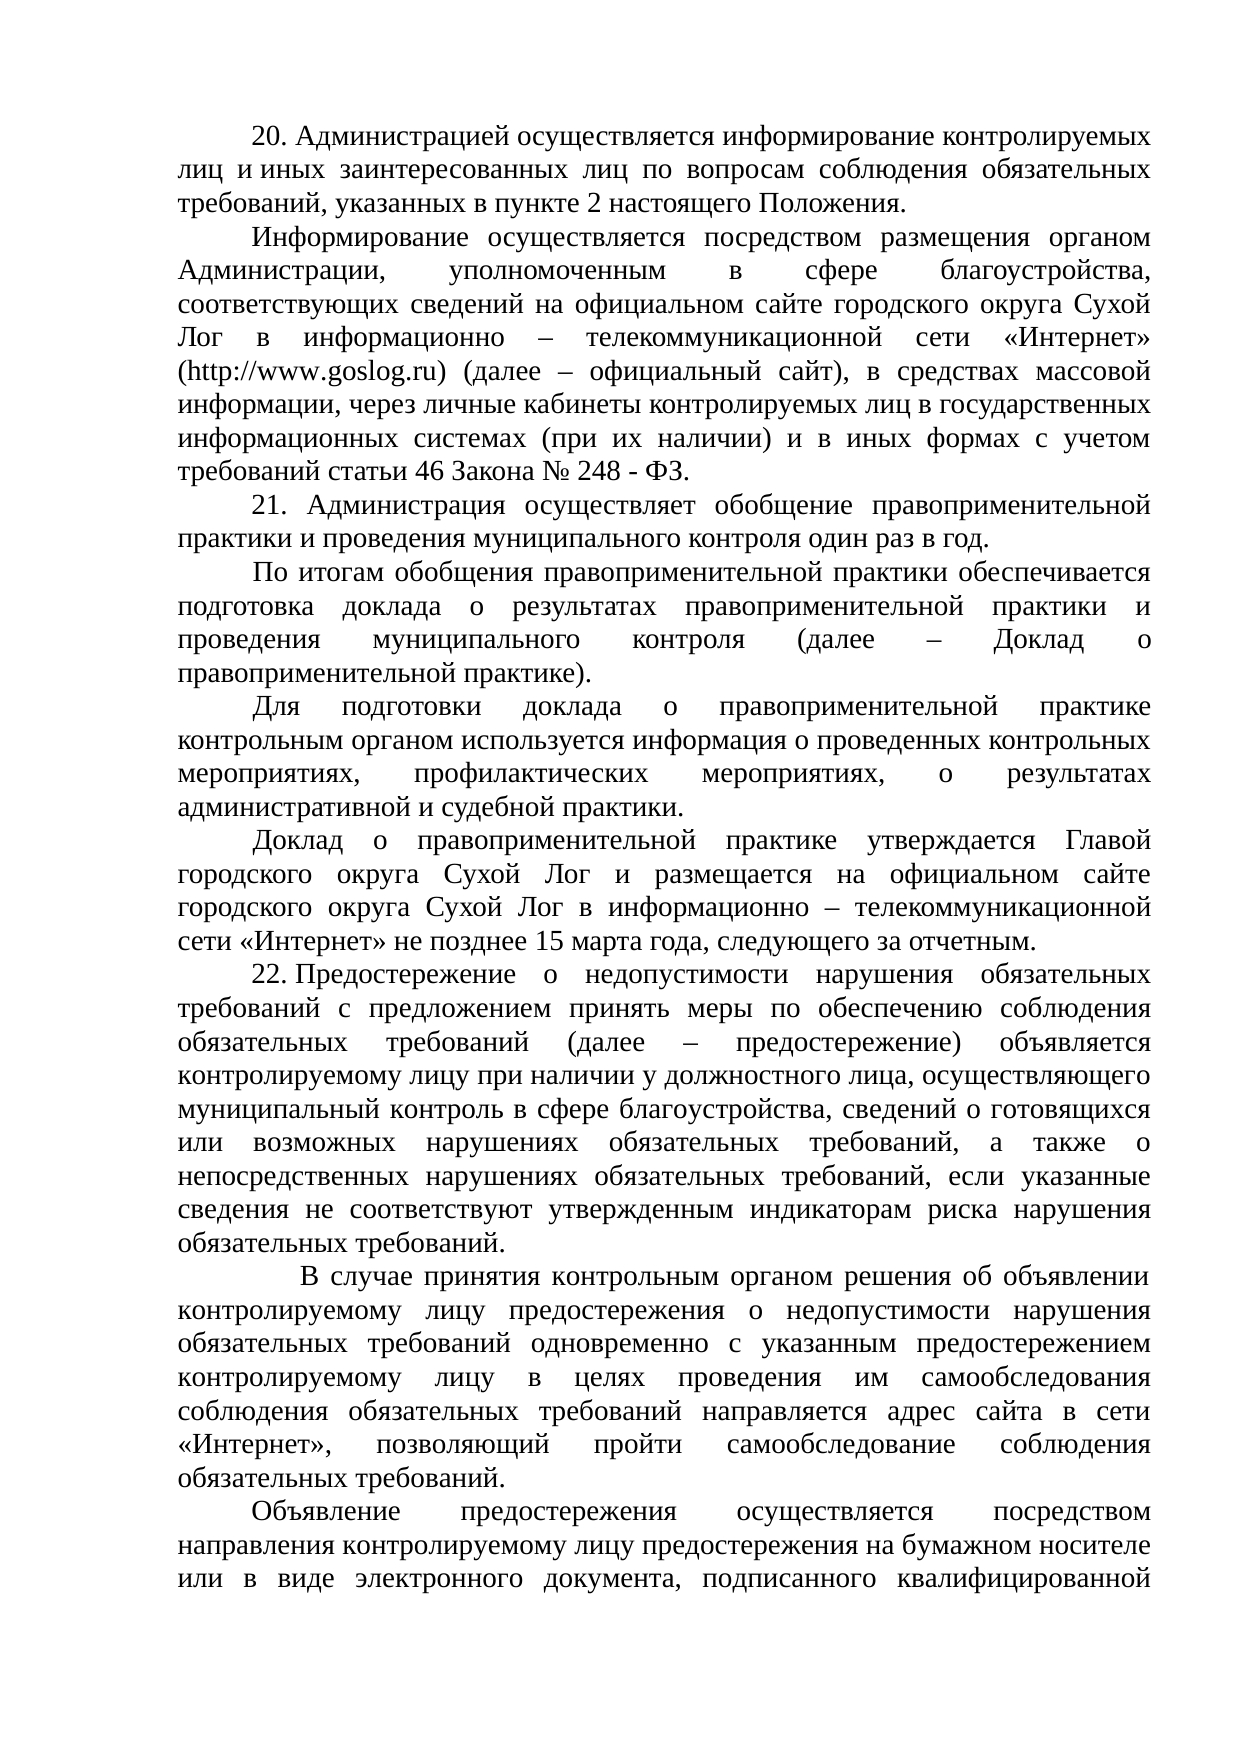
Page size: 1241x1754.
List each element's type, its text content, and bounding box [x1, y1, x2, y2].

text 21. Администрация осуществляет обобщение правоприменительной практики ‎и проведения муниципального контроля один раз в год. [177, 487, 1152, 554]
text По итогам обобщения правоприменительной практики обеспечивается подготовка доклада о результатах правоприменительной практики и проведения муниципального контроля (далее – Доклад ‎о правоприменительной практике). [177, 554, 1152, 688]
text Для подготовки доклада о правоприменительной практике контрольным органом используется информация о проведенных контрольных мероприятиях, профилактических мероприятиях, о результатах административной и судебной практики. [177, 688, 1152, 822]
text Информирование осуществляется посредством размещения органом Администрации, уполномоченным в сфере благоустройства, соответствующих сведений на официальном сайте городского округа Сухой Лог в информационно – телекоммуникационной сети «Интернет» (http://www.goslog.ru) (далее – официальный сайт), в средствах массовой информации, через личные кабинеты контролируемых лиц в государственных информационных системах (при их наличии) и в иных формах с учетом требований статьи 46 Закона № 248 - ФЗ. [177, 219, 1152, 487]
text В случае принятия контрольным органом решения об объявлении контролируемому лицу предостережения о недопустимости нарушения обязательных требований одновременно с указанным предостережением контролируемому лицу в целях проведения им самообследования соблюдения обязательных требований направляется адрес сайта в сети «Интернет», позволяющий пройти самообследование соблюдения обязательных требований. [177, 1258, 1152, 1493]
text Доклад о правоприменительной практике утверждается Главой городского округа Сухой Лог и размещается на официальном сайте городского округа Сухой Лог в информационно – телекоммуникационной сети «Интернет» не позднее ‎15 марта года, следующего за отчетным. [177, 822, 1152, 957]
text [177, 1493, 1152, 1594]
text 20. Администрацией осуществляется информирование контролируемых лиц и иных заинтересованных лиц по вопросам соблюдения обязательных требований, указанных в пункте 2 настоящего Положения. [177, 118, 1152, 219]
text 22. Предостережение о недопустимости нарушения обязательных требований с предложением принять меры по обеспечению соблюдения обязательных требований (далее – предостережение) объявляется контролируемому лицу при наличии у должностного лица, осуществляющего муниципальный контроль в сфере благоустройства, сведений о готовящихся или возможных нарушениях обязательных требований, а также о непосредственных нарушениях обязательных требований, если указанные сведения не соответствуют утвержденным индикаторам риска нарушения обязательных требований. [177, 957, 1152, 1258]
